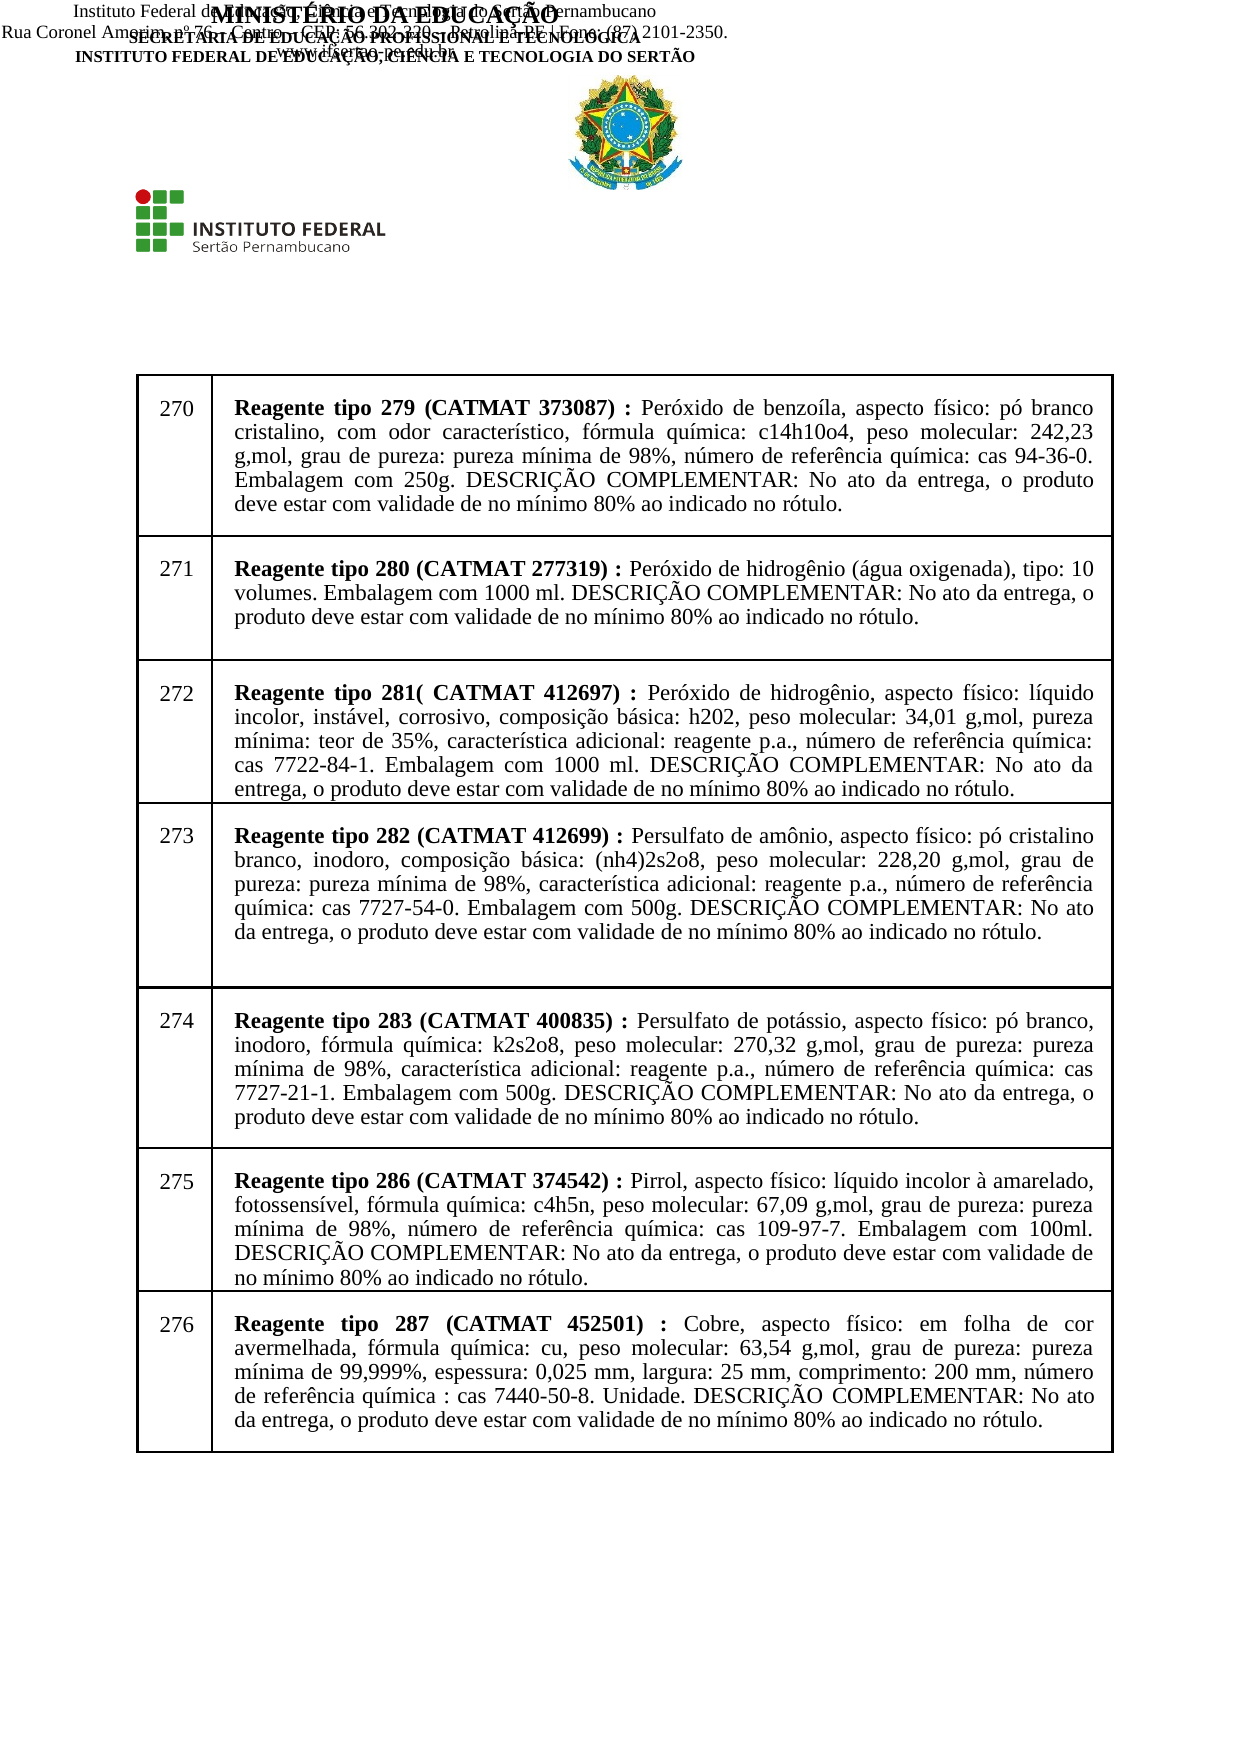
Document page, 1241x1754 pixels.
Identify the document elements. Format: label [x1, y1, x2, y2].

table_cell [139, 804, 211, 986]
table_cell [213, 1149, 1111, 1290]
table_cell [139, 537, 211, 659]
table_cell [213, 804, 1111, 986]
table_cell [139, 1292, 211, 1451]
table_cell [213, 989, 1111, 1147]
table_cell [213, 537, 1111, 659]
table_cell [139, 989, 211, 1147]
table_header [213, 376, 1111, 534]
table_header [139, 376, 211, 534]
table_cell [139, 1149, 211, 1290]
picture [135, 189, 386, 252]
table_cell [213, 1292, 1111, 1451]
picture [568, 75, 683, 190]
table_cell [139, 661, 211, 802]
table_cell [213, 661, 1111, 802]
